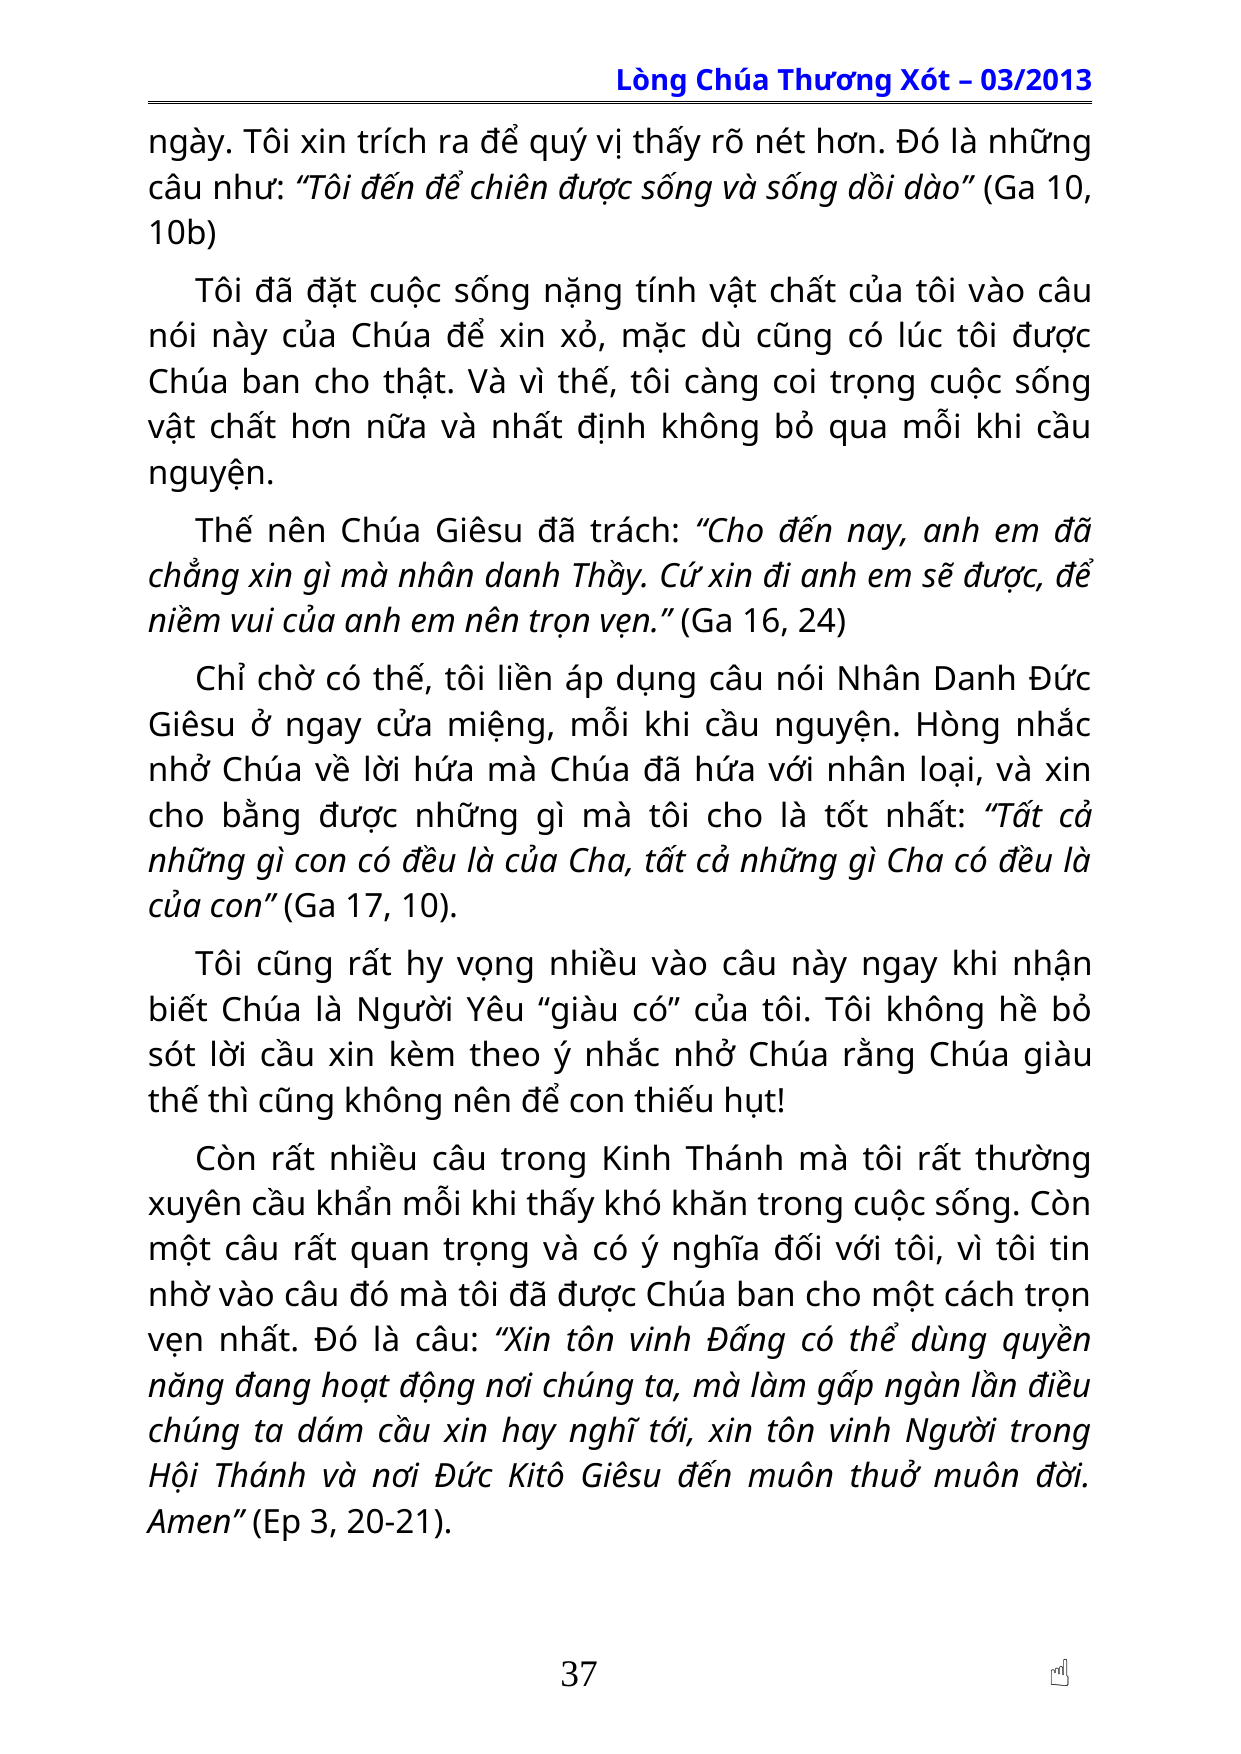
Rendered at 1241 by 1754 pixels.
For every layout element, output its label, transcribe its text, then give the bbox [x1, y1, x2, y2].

text Thế nên Chúa Giêsu đã trách: “Cho đến nay, anh em đã chẳng xin gì mà nhân danh Thầy. Cứ xin đi anh em sẽ được, để niềm vui của anh em nên trọn vẹn.” (Ga 16, 24) [148, 506, 1093, 643]
text Tôi cũng rất hy vọng nhiều vào câu này ngay khi nhận biết Chúa là Người Yêu “giàu có” của tôi. Tôi không hề bỏ sót lời cầu xin kèm theo ý nhắc nhở Chúa rằng Chúa giàu thế thì cũng không nên để con thiếu hụt! [148, 940, 1093, 1122]
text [148, 118, 1093, 254]
text Còn rất nhiều câu trong Kinh Thánh mà tôi rất thường xuyên cầu khẩn mỗi khi thấy khó khăn trong cuộc sống. Còn một câu rất quan trọng và có ý nghĩa đối với tôi, vì tôi tin nhờ vào câu đó mà tôi đã được Chúa ban cho một cách trọn vẹn nhất. Đó là câu: “Xin tôn vinh Đấng có thể dùng quyền năng đang hoạt động nơi chúng ta, mà làm gấp ngàn lần điều chúng ta dám cầu xin hay nghĩ tới, xin tôn vinh Người trong Hội Thánh và nơi Đức Kitô Giêsu đến muôn thuở muôn đời. Amen” (Ep 3, 20-21). [148, 1134, 1093, 1543]
text Chỉ chờ có thế, tôi liền áp dụng câu nói Nhân Danh Đức Giêsu ở ngay cửa miệng, mỗi khi cầu nguyện. Hòng nhắc nhở Chúa về lời hứa mà Chúa đã hứa với nhân loại, và xin cho bằng được những gì mà tôi cho là tốt nhất: “Tất cả những gì con có đều là của Cha, tất cả những gì Cha có đều là của con” (Ga 17, 10). [148, 655, 1093, 928]
text Tôi đã đặt cuộc sống nặng tính vật chất của tôi vào câu nói này của Chúa để xin xỏ, mặc dù cũng có lúc tôi được Chúa ban cho thật. Và vì thế, tôi càng coi trọng cuộc sống vật chất hơn nữa và nhất định không bỏ qua mỗi khi cầu nguyện. [148, 267, 1093, 494]
